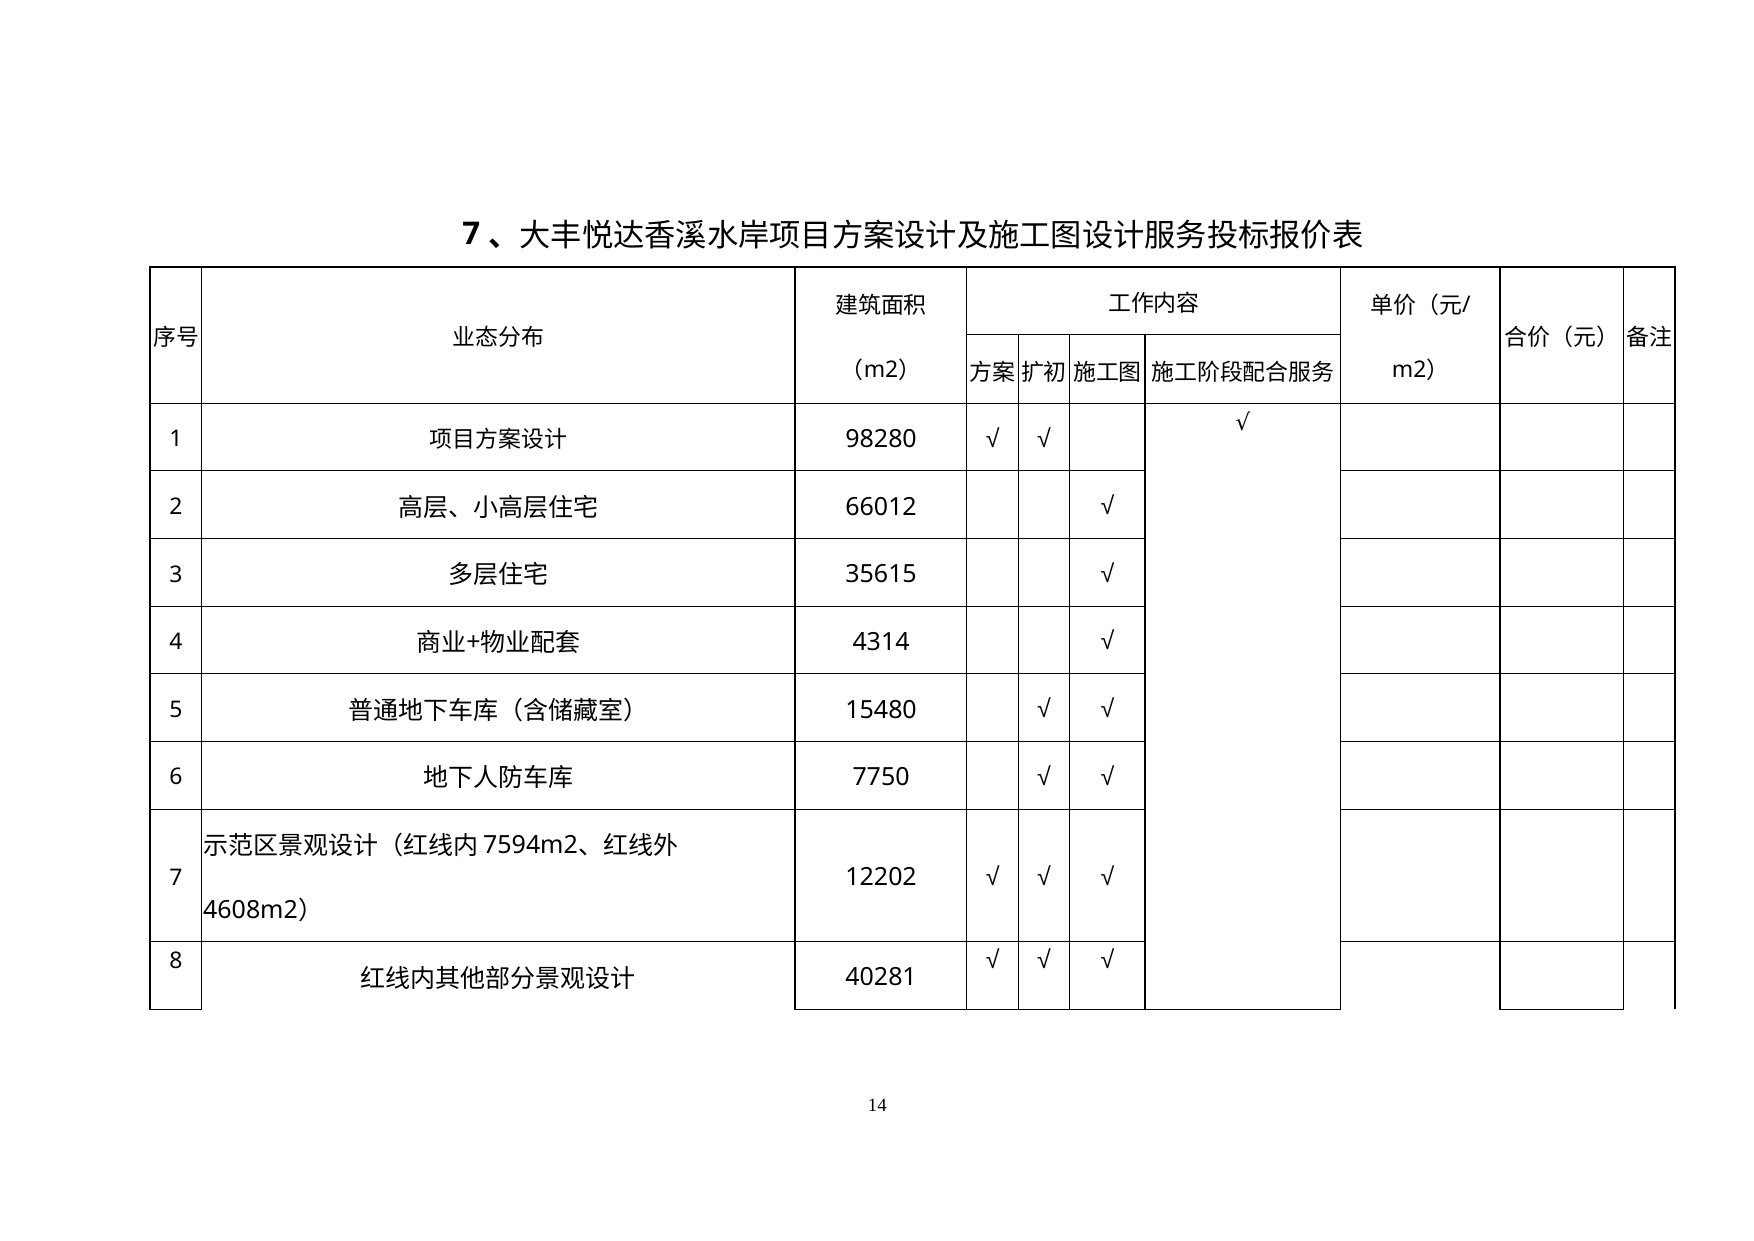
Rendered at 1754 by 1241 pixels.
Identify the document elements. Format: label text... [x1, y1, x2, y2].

table_cell √ [1019, 810, 1069, 941]
table_cell [1501, 674, 1623, 741]
table_cell [1341, 742, 1499, 808]
table_cell [1501, 471, 1623, 538]
table_cell [967, 674, 1018, 741]
table_cell [1624, 810, 1674, 941]
table_cell [1501, 539, 1623, 606]
table_cell [1341, 810, 1499, 941]
table_cell √ [1070, 942, 1144, 1009]
table_cell [1501, 942, 1623, 1009]
table_cell 备注 [1624, 268, 1674, 403]
table_cell 多层住宅 [202, 539, 794, 606]
table_cell √ [1070, 810, 1144, 941]
table_cell 2 [151, 471, 201, 538]
table_cell 建筑面积（m2） [796, 268, 966, 403]
table_cell [1624, 539, 1674, 606]
table_cell √ [1019, 404, 1069, 470]
table_cell [1341, 539, 1499, 606]
table_cell √ [967, 942, 1018, 1009]
table_cell √ [1019, 674, 1069, 741]
table_cell 商业+物业配套 [202, 607, 794, 673]
table_cell 序号 [151, 268, 201, 403]
table_cell 项目方案设计 [202, 404, 794, 470]
table_header 7 、大丰悦达香溪水岸项目方案设计及施工图设计服务投标报价表 [150, 198, 1675, 266]
table_cell √ [1070, 471, 1144, 538]
table_cell 3 [151, 539, 201, 606]
table_cell 1 [151, 404, 201, 470]
table_cell [1624, 742, 1674, 808]
table_cell [967, 471, 1018, 538]
table_cell 普通地下车库（含储藏室） [202, 674, 794, 741]
table_cell [1501, 404, 1623, 470]
table_cell 方案 [967, 335, 1018, 403]
table_cell [1019, 607, 1069, 673]
table_cell [1624, 404, 1674, 470]
table_cell √ [967, 810, 1018, 941]
table_cell √ [1070, 539, 1144, 606]
table_cell √ [1070, 607, 1144, 673]
table_cell [1019, 539, 1069, 606]
table_cell √ [1019, 742, 1069, 808]
table_cell [1501, 607, 1623, 673]
table_cell 高层、小高层住宅 [202, 471, 794, 538]
table_cell [967, 539, 1018, 606]
table_cell √ [1070, 742, 1144, 808]
table_cell [1070, 404, 1144, 470]
table_cell 7750 [796, 742, 966, 808]
table_cell [967, 742, 1018, 808]
table_cell [1341, 404, 1499, 470]
table_cell [1341, 942, 1499, 1009]
table_cell 7 [151, 810, 201, 941]
table_cell √ [1070, 674, 1144, 741]
table_cell 15480 [796, 674, 966, 741]
table_cell [1624, 942, 1674, 1009]
table_cell [1501, 742, 1623, 808]
table_cell [1624, 674, 1674, 741]
table_cell 12202 [796, 810, 966, 941]
table_cell 40281 [796, 942, 966, 1009]
table_cell 合价（元） [1501, 268, 1623, 403]
table_cell [1624, 471, 1674, 538]
table_cell [1341, 674, 1499, 741]
table_cell [1341, 471, 1499, 538]
table_cell [1501, 810, 1623, 941]
table_cell 8 [151, 942, 201, 1009]
table_cell 单价（元/m2） [1341, 268, 1499, 403]
table_cell 施工图 [1070, 335, 1144, 403]
table_cell √ [1146, 404, 1340, 1009]
table_cell 示范区景观设计（红线内7594m2、红线外4608m2） [202, 810, 794, 941]
table_cell 6 [151, 742, 201, 808]
table_cell 红线内其他部分景观设计 [202, 942, 794, 1009]
table_cell [1019, 471, 1069, 538]
table_cell 扩初 [1019, 335, 1069, 403]
table_cell 施工阶段配合服务 [1146, 335, 1340, 403]
table_cell 工作内容 [967, 268, 1340, 334]
table_cell [1341, 607, 1499, 673]
table_cell √ [967, 404, 1018, 470]
table_cell 4 [151, 607, 201, 673]
table_cell 5 [151, 674, 201, 741]
table_cell 35615 [796, 539, 966, 606]
table_cell 地下人防车库 [202, 742, 794, 808]
table_cell [967, 607, 1018, 673]
table_cell 66012 [796, 471, 966, 538]
table_cell 4314 [796, 607, 966, 673]
table_cell [1624, 607, 1674, 673]
table_cell 98280 [796, 404, 966, 470]
table_cell 业态分布 [202, 268, 794, 403]
table_cell √ [1019, 942, 1069, 1009]
